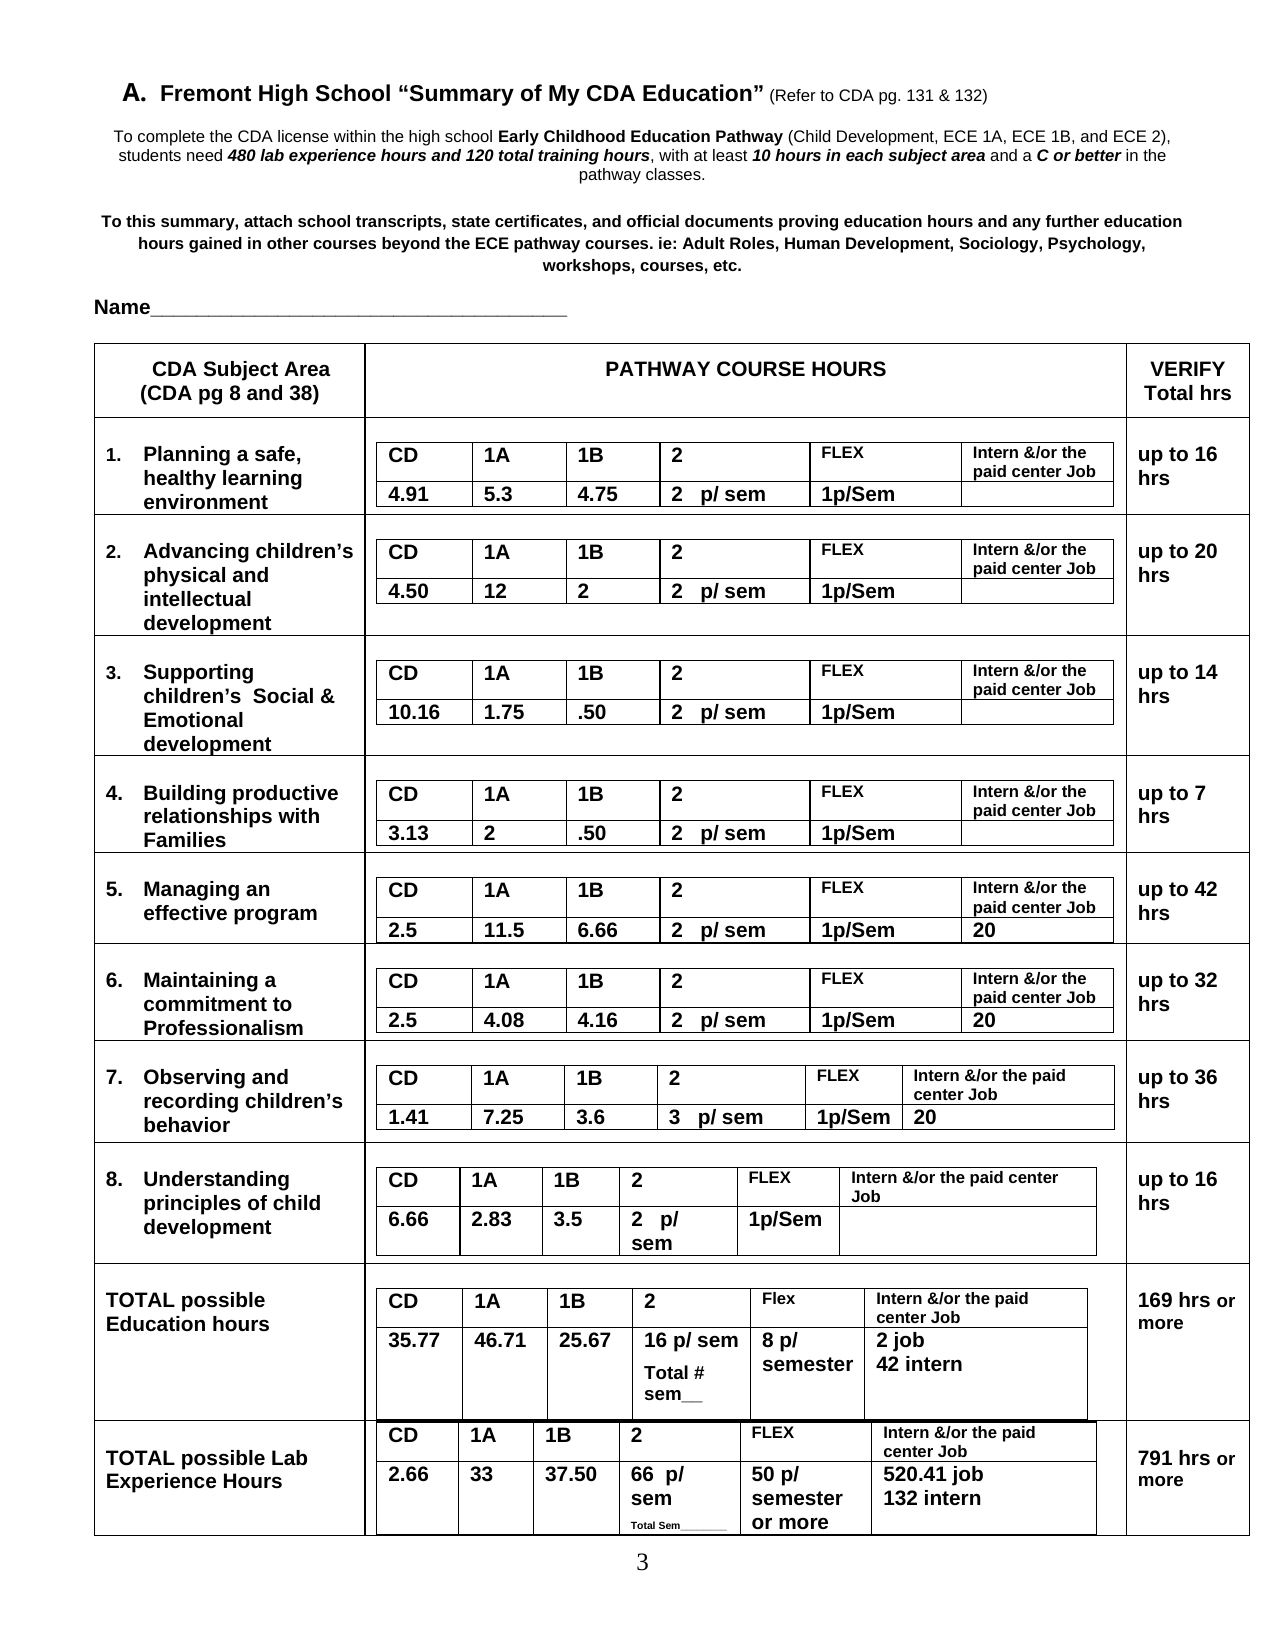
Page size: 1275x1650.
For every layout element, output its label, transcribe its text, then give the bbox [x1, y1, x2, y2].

table_cell [459, 1462, 533, 1534]
table_cell [366, 853, 1126, 943]
table_cell 791 hrs or more [1127, 1421, 1249, 1535]
table_cell TOTAL possible Education hours [95, 1264, 364, 1420]
table_cell [620, 1462, 740, 1534]
table_cell [1097, 1421, 1126, 1535]
table_cell up to 16 hrs [1127, 418, 1249, 514]
table_cell [366, 1041, 1126, 1142]
table_cell [366, 944, 1126, 1040]
text Name____________________________________ [94, 294, 1191, 318]
table_header CDA Subject Area (CDA pg 8 and 38) [95, 344, 364, 417]
table_cell [366, 418, 1126, 514]
table_cell [366, 1264, 1126, 1420]
table_cell up to 16 hrs [1127, 1143, 1249, 1263]
table_cell up to 42 hrs [1127, 853, 1249, 943]
table_cell [366, 515, 1126, 634]
table_cell Observing and recording children’s behavior [95, 1041, 364, 1142]
table_cell [366, 756, 1126, 852]
table_cell [872, 1462, 1096, 1534]
table_cell Maintaining a commitment to Professionalism [95, 944, 364, 1040]
table_cell [366, 1143, 1126, 1263]
table_cell [741, 1423, 871, 1461]
table_header VERIFY Total hrs [1127, 344, 1249, 417]
table_cell Supporting children’s Social & Emotional development [95, 636, 364, 755]
table_cell [377, 1423, 458, 1461]
table_cell up to 36 hrs [1127, 1041, 1249, 1142]
table_cell [366, 636, 1126, 755]
table_cell [620, 1423, 740, 1461]
table_cell Understanding principles of child development [95, 1143, 364, 1263]
table_cell Building productive relationships with Families [95, 756, 364, 852]
table_cell [534, 1462, 619, 1534]
table_cell up to 32 hrs [1127, 944, 1249, 1040]
table_cell [534, 1423, 619, 1461]
text To this summary, attach school transcripts, state certificates, and official documents proving education hours and any further education hours gained in other courses beyond the ECE pathway courses. ie: Adult Roles, Human Development, Sociology, Psychology, workshops, courses, etc. [94, 212, 1191, 275]
list Fremont High School “Summary of My CDA Education” (Refer to CDA pg. 131 & 132) [122, 75, 1191, 109]
table_cell [741, 1462, 871, 1534]
table_cell Advancing children’s physical and intellectual development [95, 515, 364, 634]
table_cell up to 14 hrs [1127, 636, 1249, 755]
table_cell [95, 1421, 364, 1535]
table_cell Managing an effective program [95, 853, 364, 943]
table_cell [366, 1421, 376, 1535]
table_cell Planning a safe, healthy learning environment [95, 418, 364, 514]
table_cell [377, 1462, 458, 1534]
table_cell up to 7 hrs [1127, 756, 1249, 852]
table_cell [872, 1423, 1096, 1461]
table_cell 169 hrs or more [1127, 1264, 1249, 1420]
table_header PATHWAY COURSE HOURS [366, 344, 1126, 417]
table_cell [459, 1423, 533, 1461]
text To complete the CDA license within the high school Early Childhood Education Pathway (Child Development, ECE 1A, ECE 1B, and ECE 2), students need 480 lab experience hours and 120 total training hours, with at least 10 hours in each subject area and a C or better in the pathway classes. [94, 127, 1191, 184]
table_cell up to 20 hrs [1127, 515, 1249, 634]
